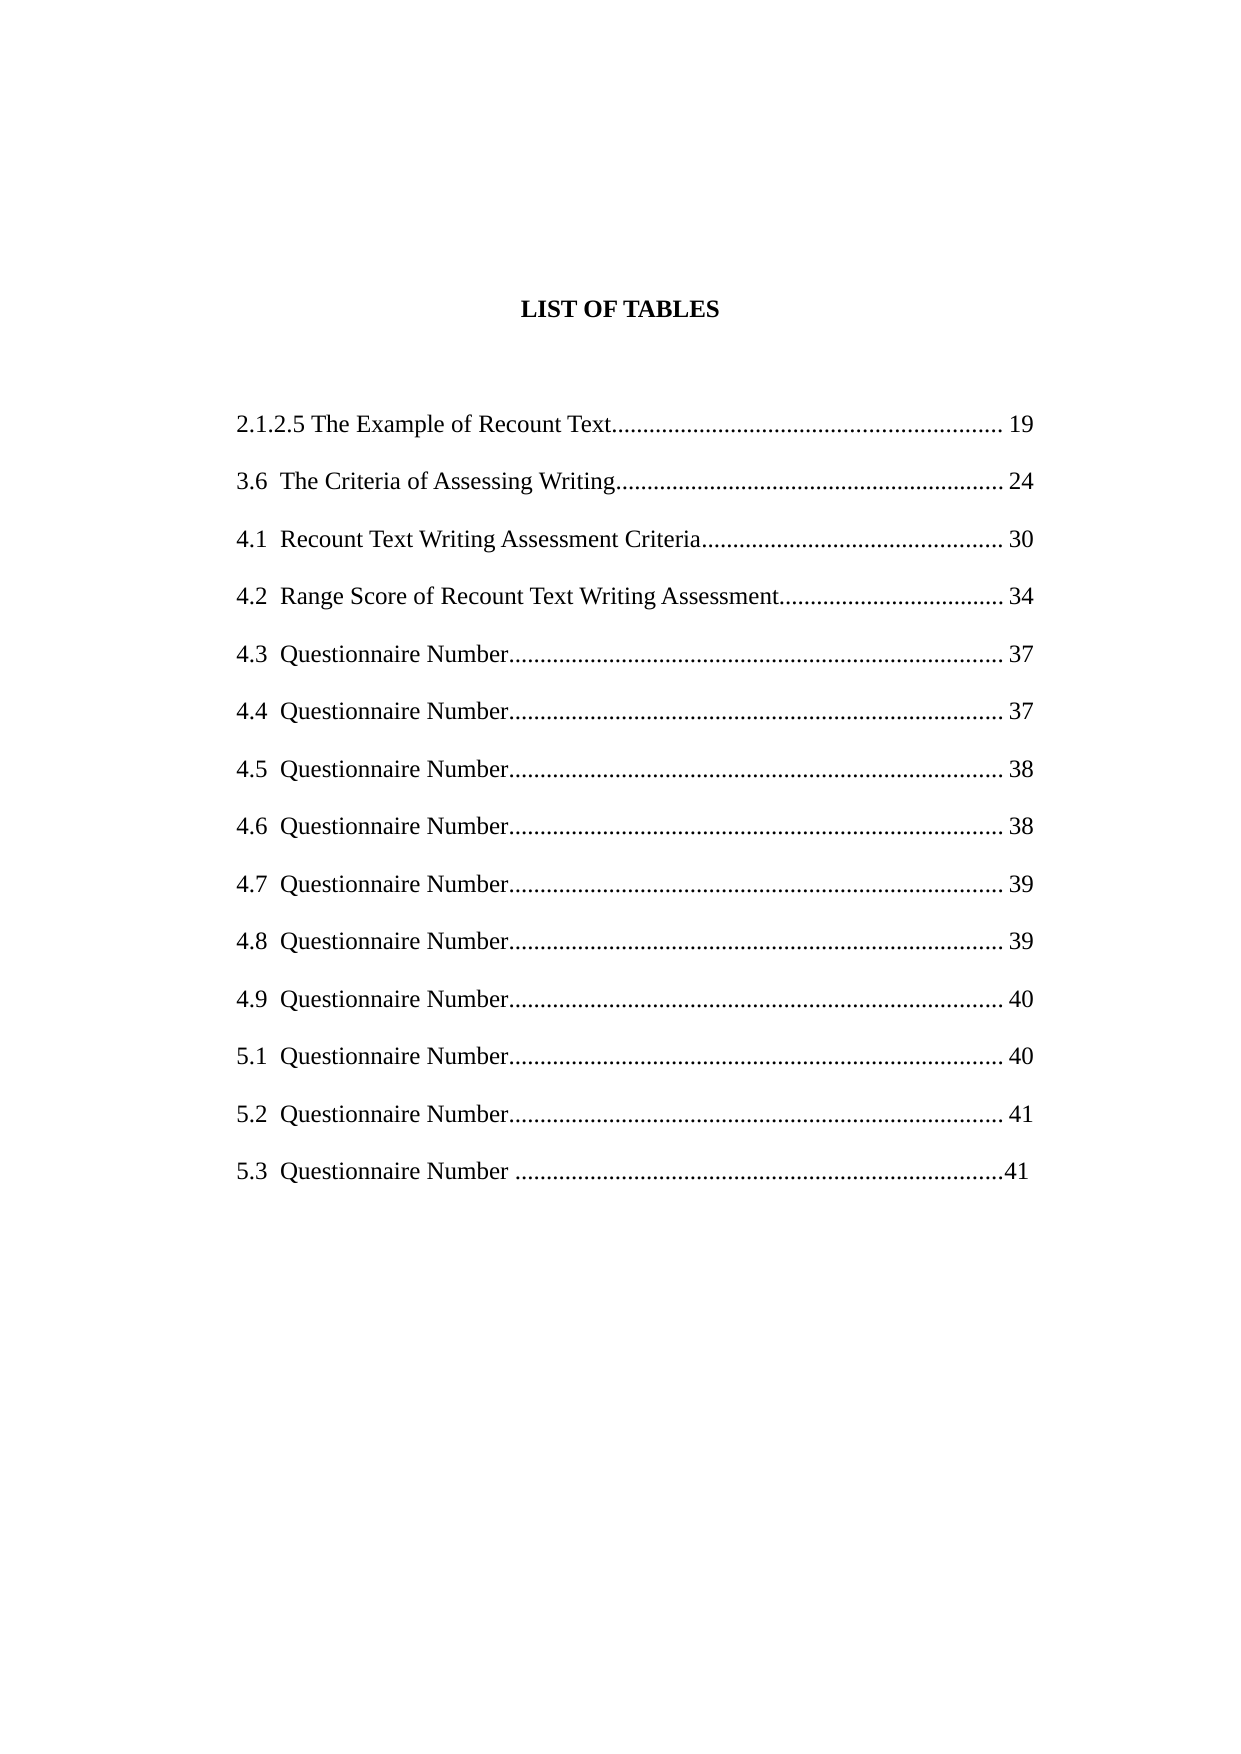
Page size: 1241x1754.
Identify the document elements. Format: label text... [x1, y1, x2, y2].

text 5.1 Questionnaire Number 40 [236, 1041, 1004, 1070]
text 4.5 Questionnaire Number 38 [236, 754, 1004, 782]
text 5.3 Questionnaire Number 41 [236, 1156, 1004, 1185]
text 4.3 Questionnaire Number 37 [236, 639, 1004, 667]
text LIST OF TABLES [236, 294, 1004, 322]
text 4.9 Questionnaire Number 40 [236, 984, 1004, 1012]
text 2.1.2.5 The Example of Recount Text 19 [236, 409, 1004, 437]
text 4.8 Questionnaire Number 39 [236, 926, 1004, 955]
list 4.4 Questionnaire Number 37 [236, 696, 1004, 725]
text 3.6 The Criteria of Assessing Writing 24 [236, 466, 1004, 495]
list 4.6 Questionnaire Number 38 [236, 811, 1004, 840]
text 4.1 Recount Text Writing Assessment Criteria 30 [236, 524, 1004, 552]
list 4.7 Questionnaire Number 39 [236, 869, 1004, 897]
text 4.2 Range Score of Recount Text Writing Assessment 34 [236, 581, 1004, 610]
list 5.2 Questionnaire Number 41 [236, 1099, 1004, 1127]
